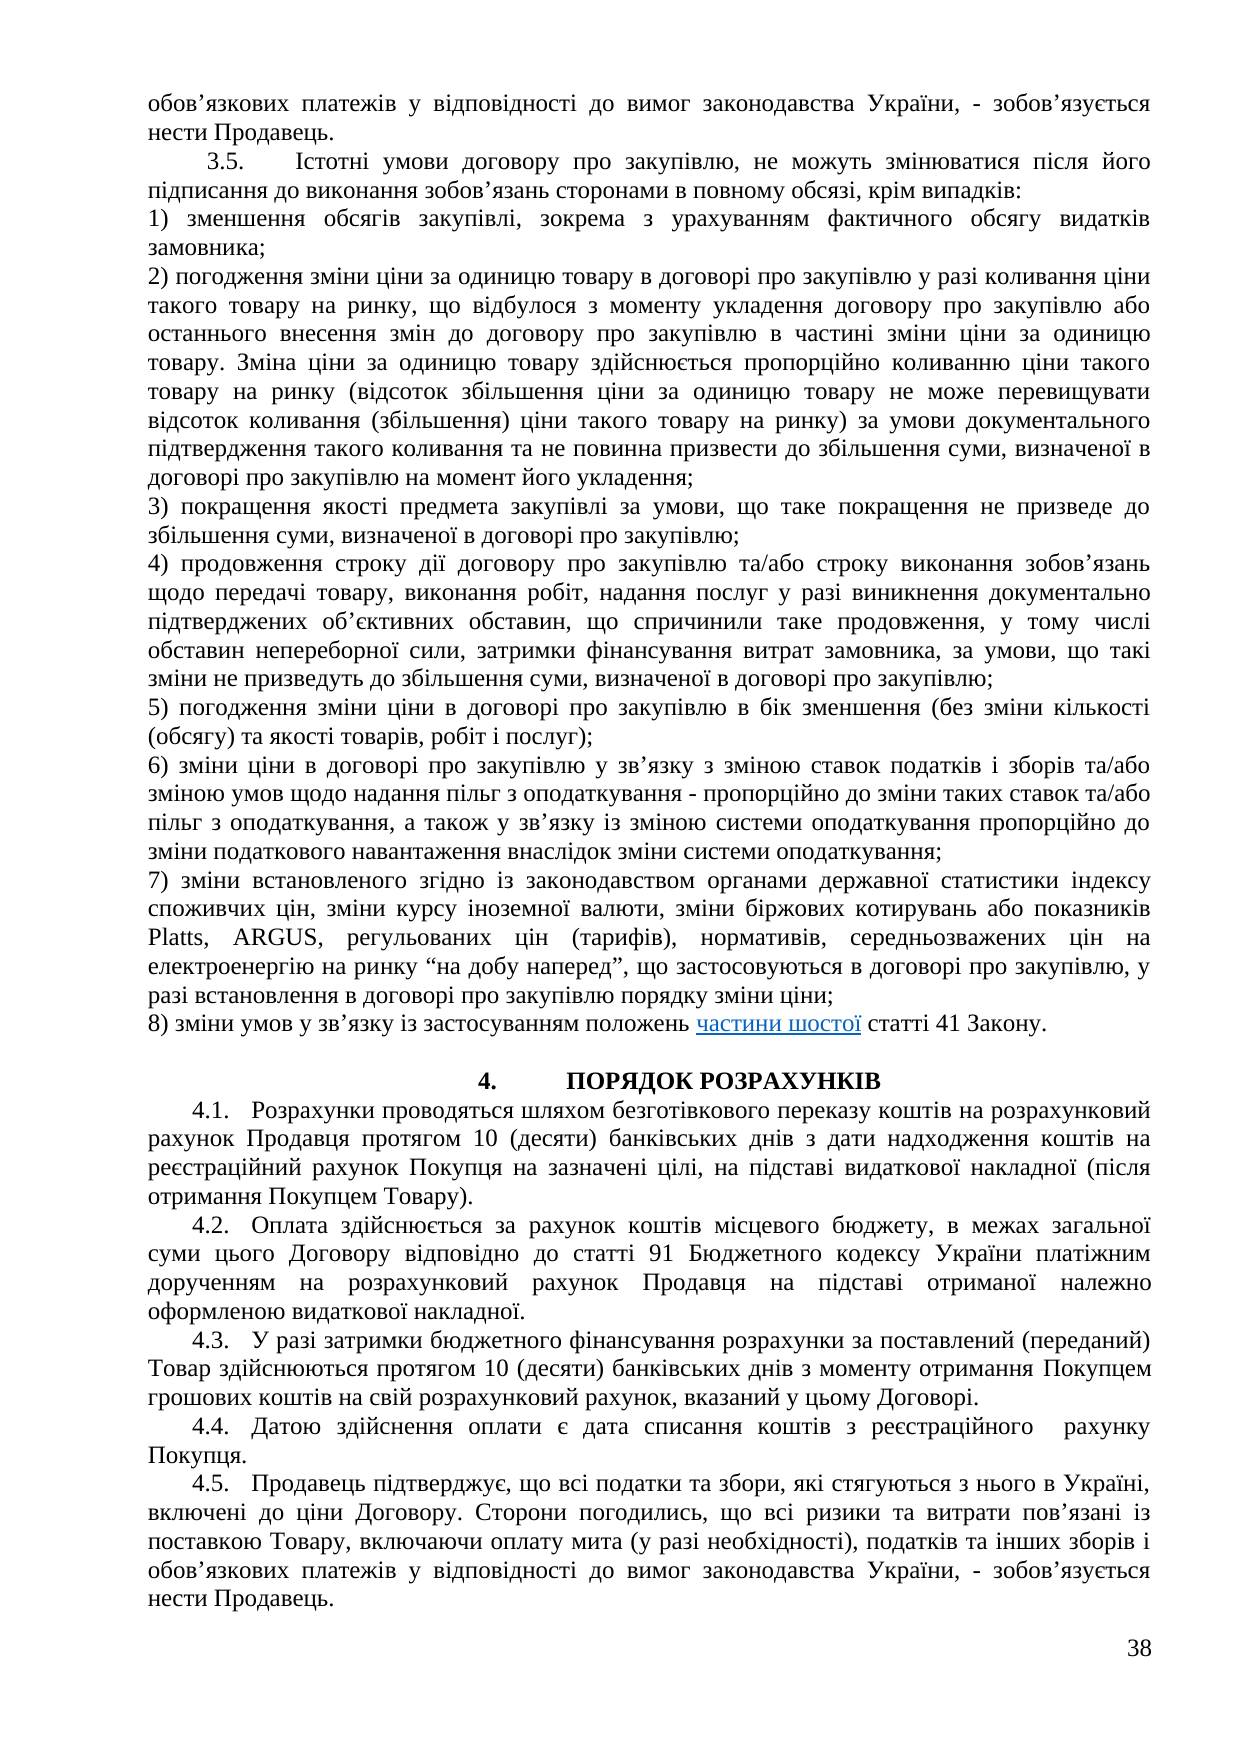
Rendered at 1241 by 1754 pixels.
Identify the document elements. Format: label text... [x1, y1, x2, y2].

text 7) зміни встановленого згідно із законодавством органами державної статистики індексу споживчих цін, зміни курсу іноземної валюти, зміни біржових котирувань або показників Platts, ARGUS, регульованих цін (тарифів), нормативів, середньозважених цін на електроенергію на ринку “на добу наперед”, що застосовуються в договорі про закупівлю, у разі встановлення в договорі про закупівлю порядку зміни ціни; [148, 865, 1152, 1008]
text 2) погодження зміни ціни за одиницю товару в договорі про закупівлю у разі коливання ціни такого товару на ринку, що відбулося з моменту укладення договору про закупівлю або останнього внесення змін до договору про закупівлю в частині зміни ціни за одиницю товару. Зміна ціни за одиницю товару здійснюється пропорційно коливанню ціни такого товару на ринку (відсоток збільшення ціни за одиницю товару не може перевищувати відсоток коливання (збільшення) ціни такого товару на ринку) за умови документального підтвердження такого коливання та не повинна призвести до збільшення суми, визначеної в договорі про закупівлю на момент його укладення; [148, 261, 1152, 491]
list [148, 88, 1152, 146]
text 5) погодження зміни ціни в договорі про закупівлю в бік зменшення (без зміни кількості (обсягу) та якості товарів, робіт і послуг); [148, 692, 1152, 750]
list ПОРЯДОК РОЗРАХУНКІВ [148, 1066, 1152, 1095]
text 3) покращення якості предмета закупівлі за умови, що таке покращення не призведе до збільшення суми, визначеної в договорі про закупівлю; [148, 491, 1152, 548]
text 6) зміни ціни в договорі про закупівлю у зв’язку з зміною ставок податків і зборів та/або зміною умов щодо надання пільг з оподаткування - пропорційно до зміни таких ставок та/або пільг з оподаткування, а також у зв’язку із зміною системи оподаткування пропорційно до зміни податкового навантаження внаслідок зміни системи оподаткування; [148, 750, 1152, 865]
text 8) зміни умов у зв’язку із застосуванням положень частини шостої статті 41 Закону. [148, 1008, 1152, 1037]
text 4) продовження строку дії договору про закупівлю та/або строку виконання зобов’язань щодо передачі товару, виконання робіт, надання послуг у разі виникнення документально підтверджених об’єктивних обставин, що спричинили таке продовження, у тому числі обставин непереборної сили, затримки фінансування витрат замовника, за умови, що такі зміни не призведуть до збільшення суми, визначеної в договорі про закупівлю; [148, 548, 1152, 692]
list Розрахунки проводяться шляхом безготівкового переказу коштів на розрахунковий рахунок Продавця протягом 10 (десяти) банківських днів з дати надходження коштів на реєстраційний рахунок Покупця на зазначені цілі, на підставі видаткової накладної (після отримання Покупцем Товару). [148, 1095, 1152, 1210]
list Датою здійснення оплати є дата списання коштів з реєстраційного рахунку Покупця. [148, 1411, 1152, 1468]
list У разі затримки бюджетного фінансування розрахунки за поставлений (переданий) Товар здійснюються протягом 10 (десяти) банківських днів з моменту отримання Покупцем грошових коштів на свій розрахунковий рахунок, вказаний у цьому Договорі. [148, 1325, 1152, 1411]
list Оплата здійснюється за рахунок коштів місцевого бюджету, в межах загальної суми цього Договору відповідно до статті 91 Бюджетного кодексу України платіжним дорученням на розрахунковий рахунок Продавця на підставі отриманої належно оформленою видаткової накладної. [148, 1210, 1152, 1325]
text 1) зменшення обсягів закупівлі, зокрема з урахуванням фактичного обсягу видатків замовника; [148, 203, 1152, 261]
list Істотні умови договору про закупівлю, не можуть змінюватися після його підписання до виконання зобов’язань сторонами в повному обсязі, крім випадків: [148, 146, 1152, 203]
